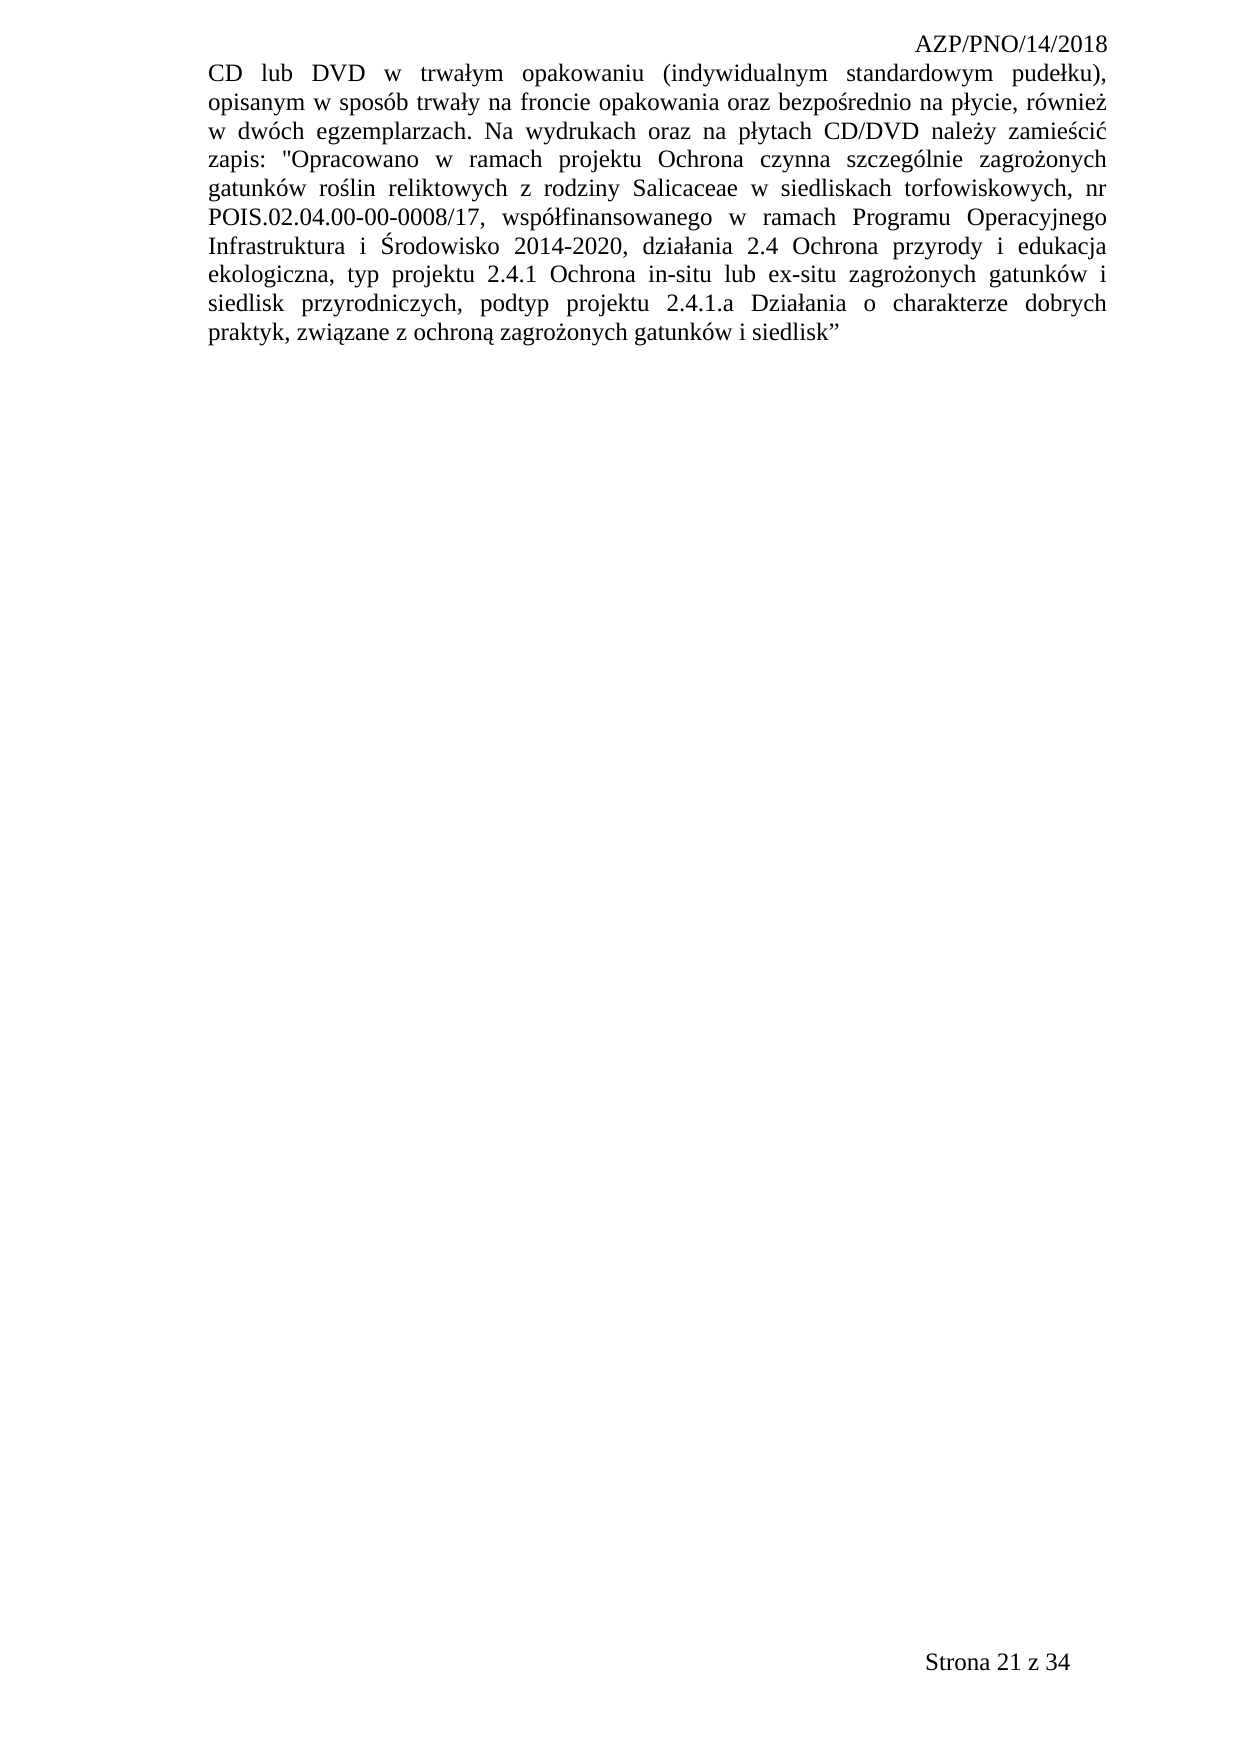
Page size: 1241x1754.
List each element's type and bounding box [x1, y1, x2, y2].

list [170, 58, 1108, 346]
